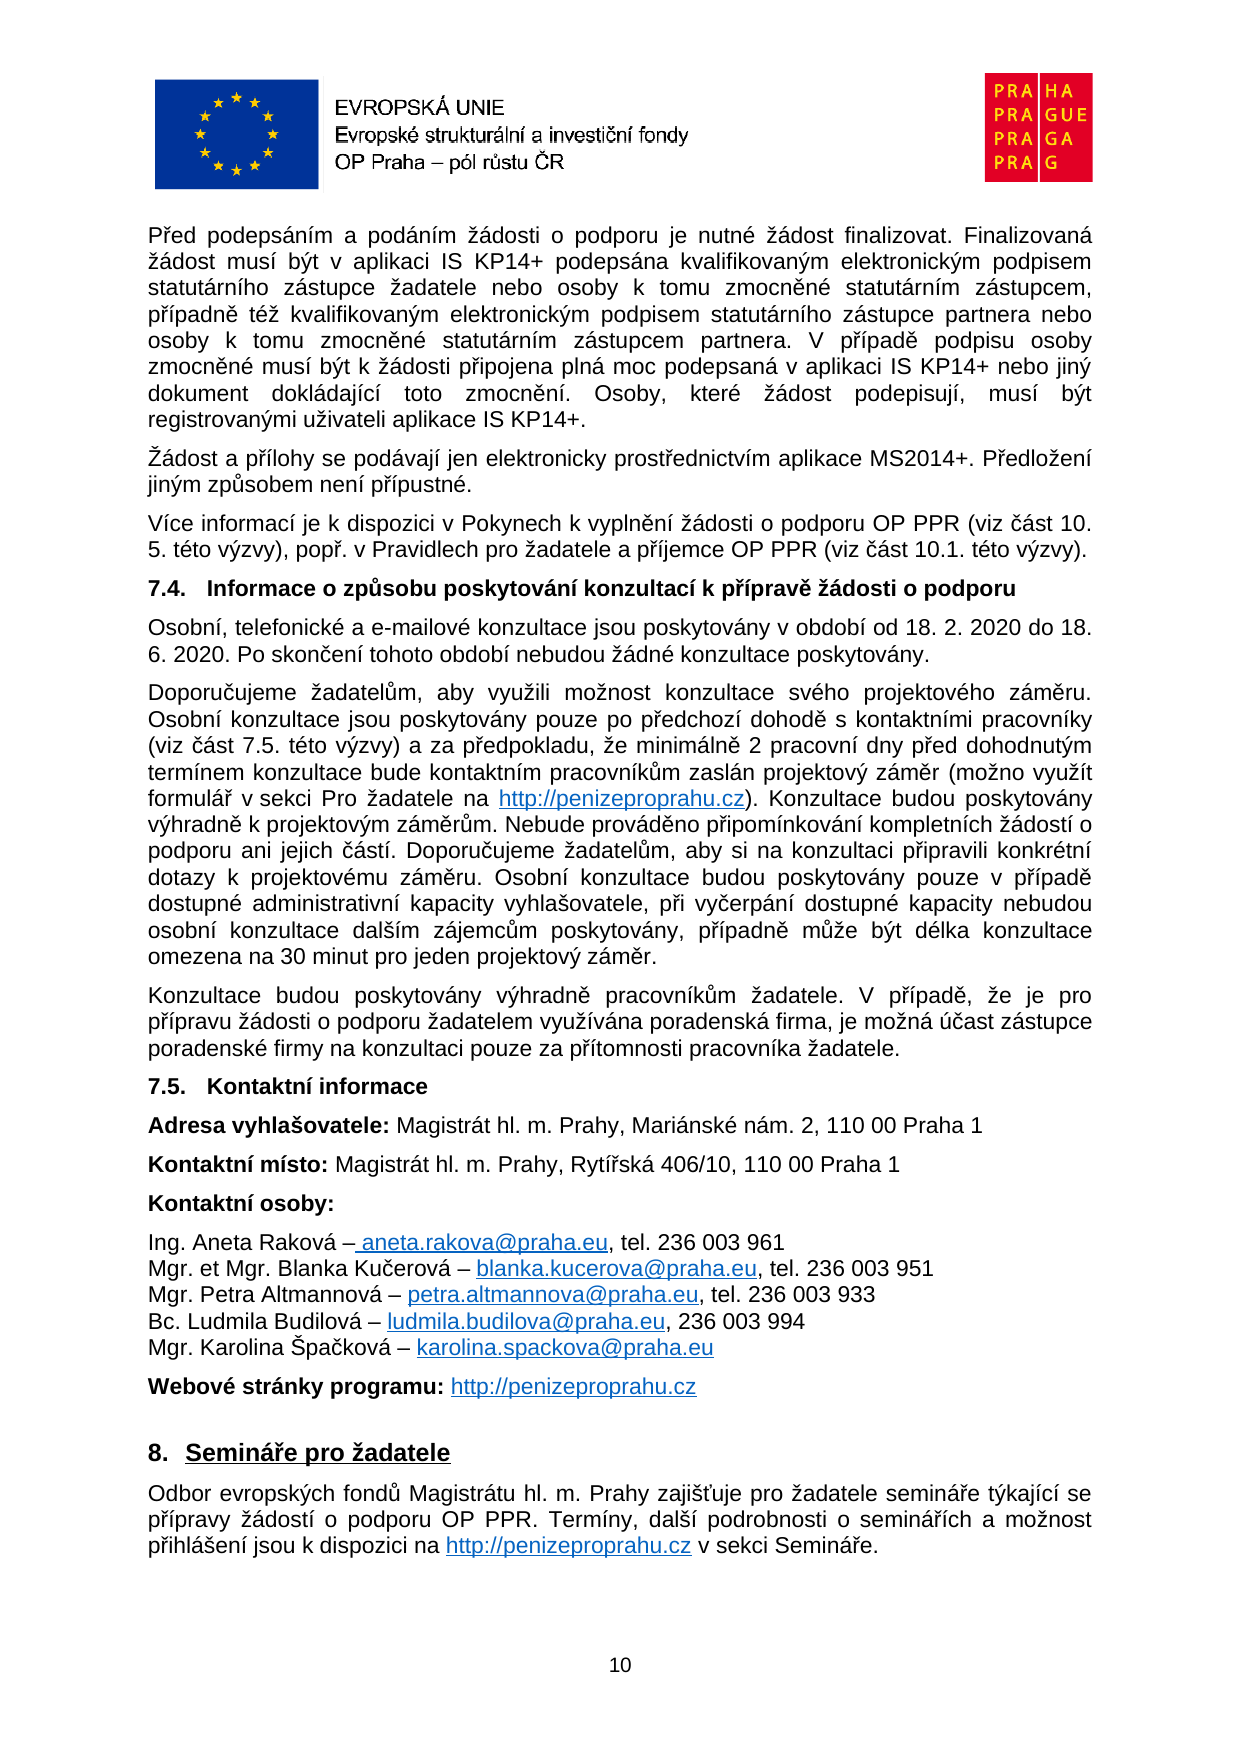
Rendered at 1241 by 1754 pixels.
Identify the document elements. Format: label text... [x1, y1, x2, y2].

picture [984, 73, 1093, 182]
text Žádost a přílohy se podávají jen elektronicky prostřednictvím aplikace MS2014+. Předložení jiným způsobem není přípustné. [148, 445, 1093, 498]
list Informace o způsobu poskytování konzultací k přípravě žádosti o podporu [148, 575, 1093, 602]
text Ing. Aneta Raková – aneta.rakova@praha.eu, tel. 236 003 961 [148, 1229, 1093, 1255]
list Kontaktní informace [148, 1073, 1093, 1100]
text Osobní, telefonické a e-mailové konzultace jsou poskytovány v období od 18. 2. 2020 do 18. 6. 2020. Po skončení tohoto období nebudou žádné konzultace poskytovány. [148, 614, 1093, 667]
text Mgr. et Mgr. Blanka Kučerová – blanka.kucerova@praha.eu, tel. 236 003 951 [148, 1255, 1093, 1281]
text Doporučujeme žadatelům, aby využili možnost konzultace svého projektového záměru. Osobní konzultace jsou poskytovány pouze po předchozí dohodě s kontaktními pracovníky (viz část 7.5. této výzvy) a za předpokladu, že minimálně 2 pracovní dny před dohodnutým termínem konzultace bude kontaktním pracovníkům zaslán projektový záměr (možno využít formulář v sekci Pro žadatele na http://penizeproprahu.cz). Konzultace budou poskytovány výhradně k projektovým záměrům. Nebude prováděno připomínkování kompletních žádostí o podporu ani jejich částí. Doporučujeme žadatelům, aby si na konzultaci připravili konkrétní dotazy k projektovému záměru. Osobní konzultace budou poskytovány pouze v případě dostupné administrativní kapacity vyhlašovatele, při vyčerpání dostupné kapacity nebudou osobní konzultace dalším zájemcům poskytovány, případně může být délka konzultace omezena na 30 minut pro jeden projektový záměr. [148, 679, 1093, 969]
text Kontaktní osoby: [148, 1190, 1093, 1216]
list Semináře pro žadatele [148, 1438, 1093, 1467]
text Bc. Ludmila Budilová – ludmila.budilova@praha.eu, 236 003 994 [148, 1308, 1093, 1334]
text Webové stránky programu: http://penizeproprahu.cz [148, 1373, 1093, 1399]
text Adresa vyhlašovatele: Magistrát hl. m. Prahy, Mariánské nám. 2, 110 00 Praha 1 [148, 1112, 1093, 1138]
text Kontaktní místo: Magistrát hl. m. Prahy, Rytířská 406/10, 110 00 Praha 1 [148, 1151, 1093, 1177]
text Konzultace budou poskytovány výhradně pracovníkům žadatele. V případě, že je pro přípravu žádosti o podporu žadatelem využívána poradenská firma, je možná účast zástupce poradenské firmy na konzultaci pouze za přítomnosti pracovníka žadatele. [148, 982, 1093, 1061]
text Před podepsáním a podáním žádosti o podporu je nutné žádost finalizovat. Finalizovaná žádost musí být v aplikaci IS KP14+ podepsána kvalifikovaným elektronickým podpisem statutárního zástupce žadatele nebo osoby k tomu zmocněné statutárním zástupcem, případně též kvalifikovaným elektronickým podpisem statutárního zástupce partnera nebo osoby k tomu zmocněné statutárním zástupcem partnera. V případě podpisu osoby zmocněné musí být k žádosti připojena plná moc podepsaná v aplikaci IS KP14+ nebo jiný dokument dokládající toto zmocnění. Osoby, které žádost podepisují, musí být registrovanými uživateli aplikace IS KP14+. [148, 222, 1093, 432]
text Odbor evropských fondů Magistrátu hl. m. Prahy zajišťuje pro žadatele semináře týkající se přípravy žádostí o podporu OP PPR. Termíny, další podrobnosti o seminářích a možnost přihlášení jsou k dispozici na http://penizeproprahu.cz v sekci Semináře. [148, 1479, 1093, 1558]
text Více informací je k dispozici v Pokynech k vyplnění žádosti o podporu OP PPR (viz část 10. 5. této výzvy), popř. v Pravidlech pro žadatele a příjemce OP PPR (viz část 10.1. této výzvy). [148, 510, 1093, 563]
text Mgr. Petra Altmannová – petra.altmannova@praha.eu, tel. 236 003 933 [148, 1281, 1093, 1308]
text Mgr. Karolina Špačková – karolina.spackova@praha.eu [148, 1334, 1093, 1361]
picture [147, 73, 754, 196]
